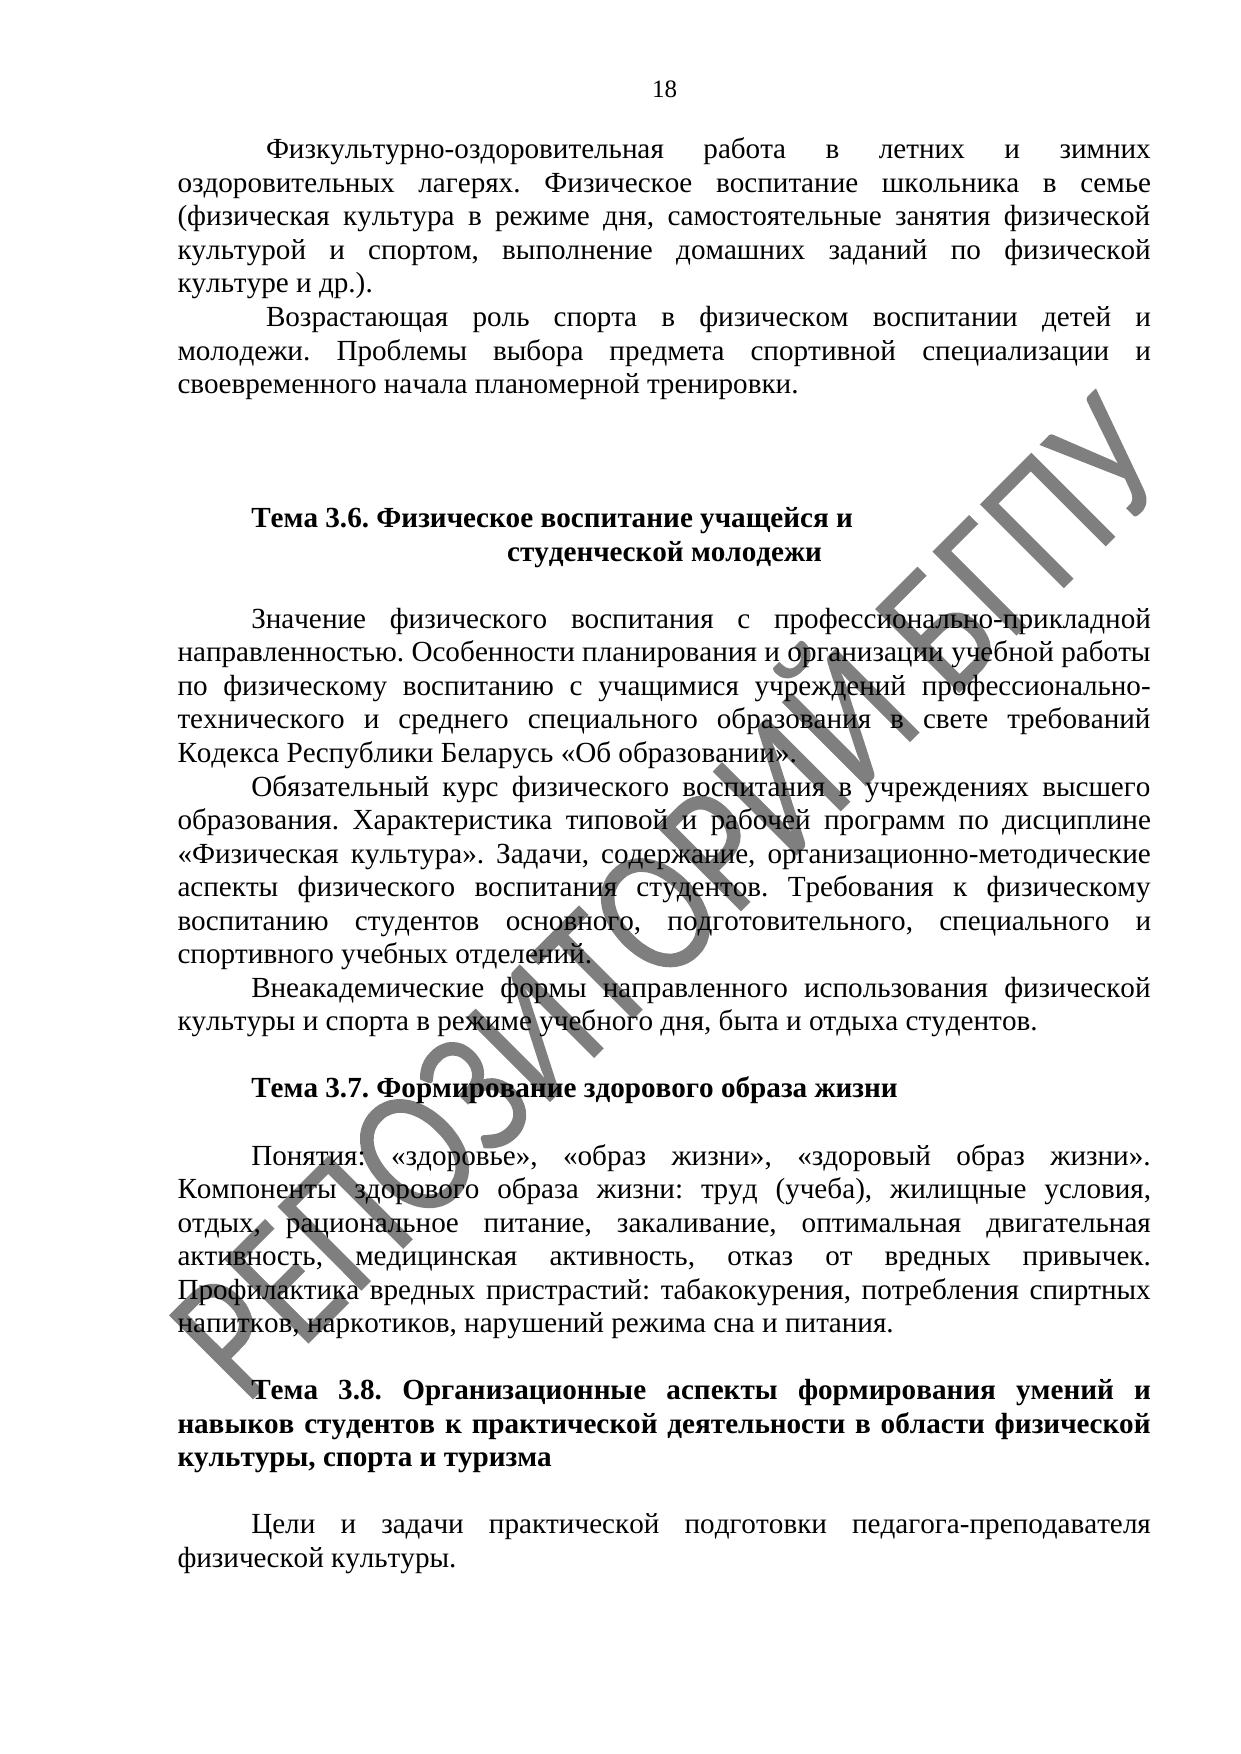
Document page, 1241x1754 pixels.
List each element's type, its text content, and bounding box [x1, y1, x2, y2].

text Внеакадемические формы направленного использования физической культуры и спорта в режиме учебного дня, быта и отдыха студентов. [177, 970, 1152, 1037]
text Понятия: «здоровье», «образ жизни», «здоровый образ жизни». Компоненты здорового образа жизни: труд (учеба), жилищные условия, отдых, рациональное питание, закаливание, оптимальная двигательная активность, медицинская активность, отказ от вредных привычек. Профилактика вредных пристрастий: табакокурения, потребления спиртных напитков, наркотиков, нарушений режима сна и питания. [177, 1138, 1152, 1339]
text Тема 3.7. Формирование здорового образа жизни [177, 1071, 1152, 1104]
text Цели и задачи практической подготовки педагога-преподавателя физической культуры. [177, 1507, 1152, 1574]
text Физкультурно-оздоровительная работа в летних и зимних оздоровительных лагерях. Физическое воспитание школьника в семье (физическая культура в режиме дня, самостоятельные занятия физической культурой и спортом, выполнение домашних заданий по физической культуре и др.). [177, 131, 1152, 299]
text Значение физического воспитания с профессионально-прикладной направленностью. Особенности планирования и организации учебной работы по физическому воспитанию с учащимися учреждений профессионально-технического и среднего специального образования в свете требований Кодекса Республики Беларусь «Об образовании». [177, 601, 1152, 769]
text Тема 3.8. Организационные аспекты формирования умений и навыков студентов к практической деятельности в области физической культуры, спорта и туризма [177, 1372, 1152, 1473]
text Тема 3.6. Физическое воспитание учащейся и [177, 500, 1152, 534]
text Обязательный курс физического воспитания в учреждениях высшего образования. Характеристика типовой и рабочей программ по дисциплине «Физическая культура». Задачи, содержание, организационно-методические аспекты физического воспитания студентов. Требования к физическому воспитанию студентов основного, подготовительного, специального и спортивного учебных отделений. [177, 769, 1152, 970]
text студенческой молодежи [177, 534, 1152, 567]
text Возрастающая роль спорта в физическом воспитании детей и молодежи. Проблемы выбора предмета спортивной специализации и своевременного начала планомерной тренировки. [177, 299, 1152, 400]
